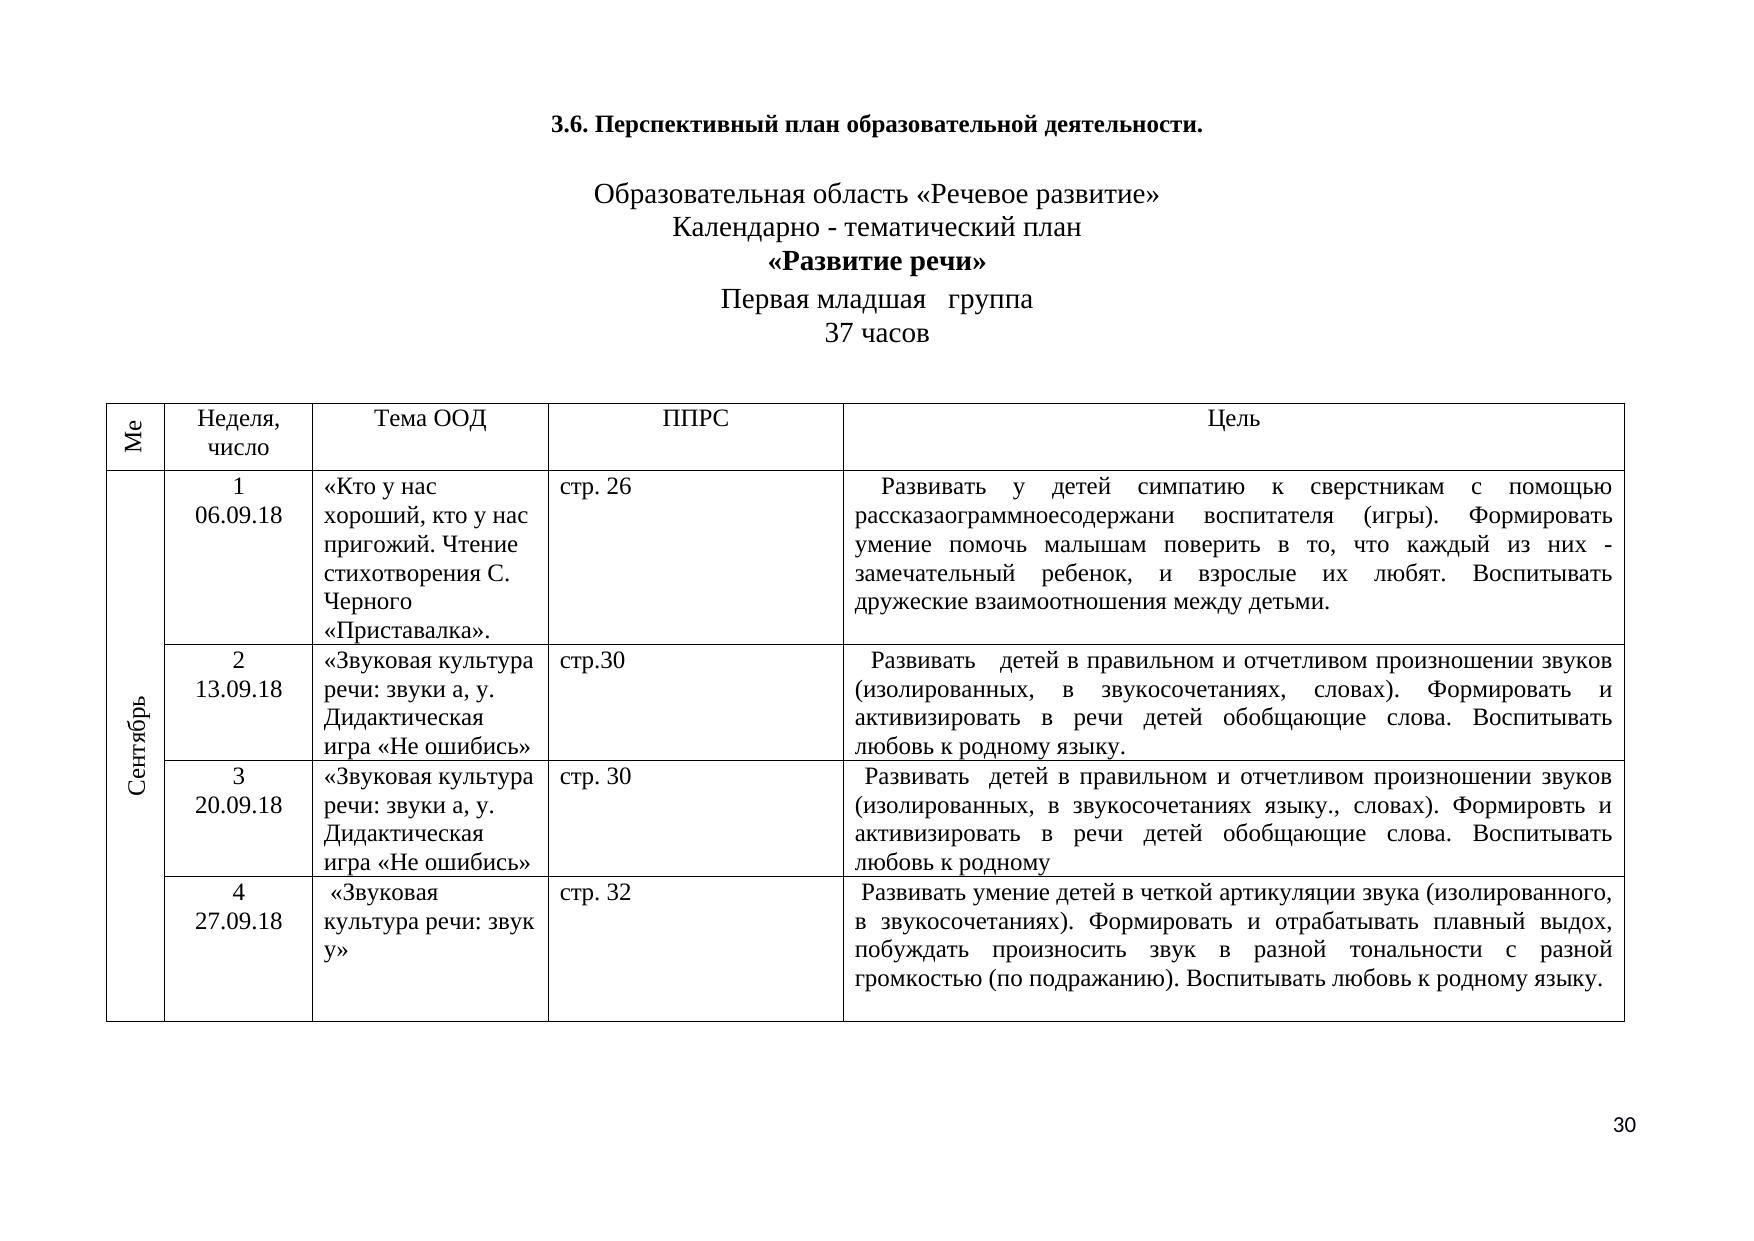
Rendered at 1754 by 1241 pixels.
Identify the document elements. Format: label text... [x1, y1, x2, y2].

table_cell 3 20.09.18 [165, 761, 312, 876]
table_cell Сентябрь [107, 471, 164, 1021]
text Образовательная область «Речевое развитие» [118, 176, 1636, 209]
table_header ППРС [549, 404, 843, 470]
table_header Цель [844, 404, 1624, 470]
text «Развитие речи» [118, 243, 1636, 277]
table_cell стр. 30 [549, 761, 843, 876]
table_cell 2 13.09.18 [165, 645, 312, 760]
table_cell «Звуковая культура речи: звуки а, у. Дидактическая игра «Не ошибись» [313, 645, 548, 760]
table_cell Развивать у детей симпатию к сверстникам с помощью рассказаограммноесодержани воспитателя (игры). Формировать умение помочь малышам поверить в то, что каждый из них - замечательный ребенок, и взрослые их любят. Воспитывать дружеские взаимоотношения между детьми. [844, 471, 1624, 644]
table_cell Развивать детей в правильном и отчетливом произношении звуков (изолированных, в звукосочетаниях языку., словах). Формировть и активизировать в речи детей обобщающие слова. Воспитывать любовь к родному [844, 761, 1624, 876]
text 3.6. Перспективный план образовательной деятельности. [118, 109, 1636, 138]
table_cell 1 06.09.18 [165, 471, 312, 644]
text Календарно - тематический план [118, 209, 1636, 243]
table_cell «Звуковая культура речи: звуки а, у. Дидактическая игра «Не ошибись» [313, 761, 548, 876]
table_header Тема ООД [313, 404, 548, 470]
table_cell стр. 26 [549, 471, 843, 644]
text Первая младшая группа [118, 282, 1636, 315]
table_header Неделя, число [165, 404, 312, 470]
table_cell стр. 32 [549, 877, 843, 1021]
table_cell «Звуковая культура речи: звук у» [313, 877, 548, 1021]
table_cell Развивать умение детей в четкой артикуляции звука (изолированного, в звукосочетаниях). Формировать и отрабатывать плавный выдох, побуждать произносить звук в разной тональности с разной громкостью (по подражанию). Воспитывать любовь к родному языку. [844, 877, 1624, 1021]
table_cell Развивать детей в правильном и отчетливом произношении звуков (изолированных, в звукосочетаниях, словах). Формировать и активизировать в речи детей обобщающие слова. Воспитывать любовь к родному языку. [844, 645, 1624, 760]
table_cell 4 27.09.18 [165, 877, 312, 1021]
text 37 часов [118, 315, 1636, 349]
table_cell «Кто у нас хороший, кто у нас пригожий. Чтение стихотворения С. Черного «Приставалка». [313, 471, 548, 644]
table_cell стр.30 [549, 645, 843, 760]
table_header Месяц [107, 404, 164, 470]
